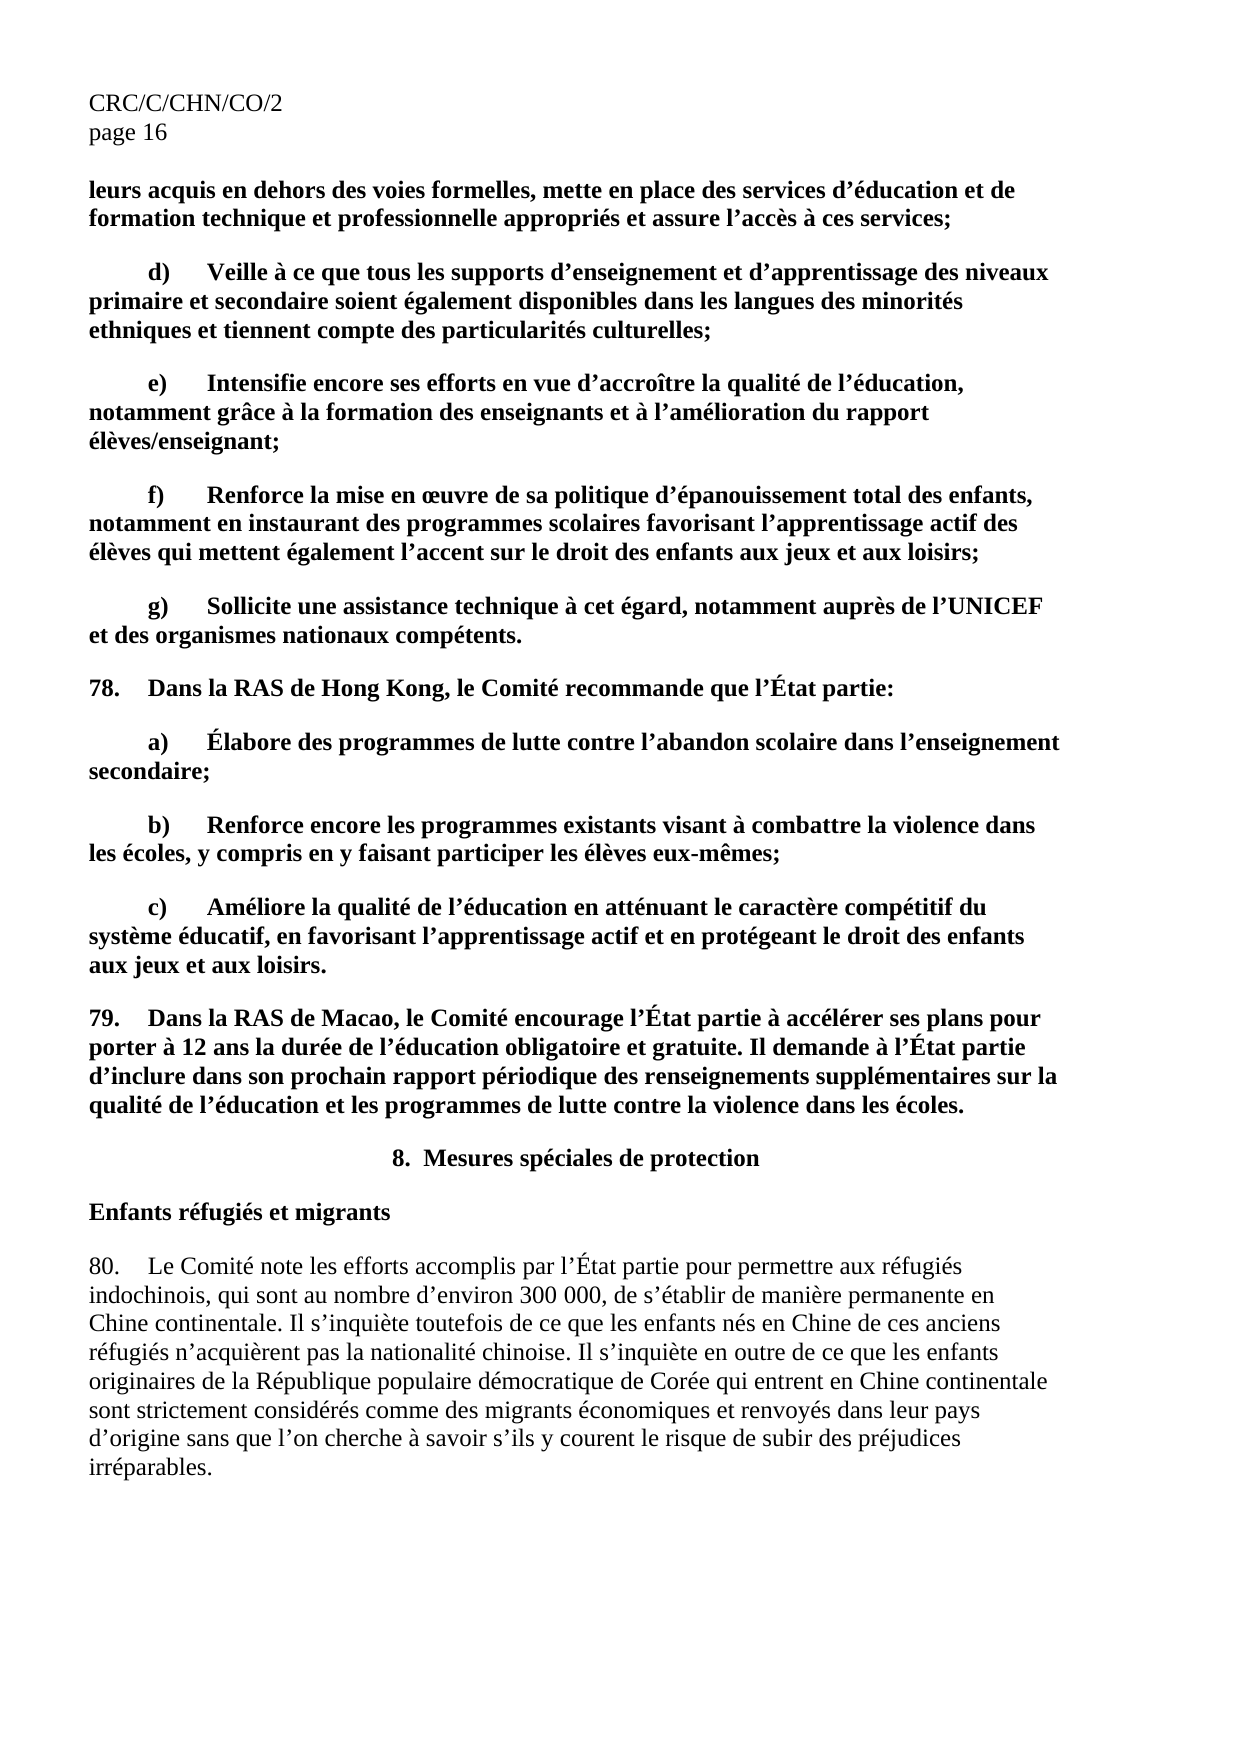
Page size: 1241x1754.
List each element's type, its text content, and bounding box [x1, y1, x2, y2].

text g) Sollicite une assistance technique à cet égard, notamment auprès de l’UNICEF et des organismes nationaux compétents. [88, 591, 1063, 648]
text d) Veille à ce que tous les supports d’enseignement et d’apprentissage des niveaux primaire et secondaire soient également disponibles dans les langues des minorités ethniques et tiennent compte des particularités culturelles; [88, 257, 1063, 343]
text 79. Dans la RAS de Macao, le Comité encourage l’État partie à accélérer ses plans pour porter à 12 ans la durée de l’éducation obligatoire et gratuite. Il demande à l’État partie d’inclure dans son prochain rapport périodique des renseignements supplémentaires sur la qualité de l’éducation et les programmes de lutte contre la violence dans les écoles. [88, 1003, 1063, 1118]
text 8. Mesures spéciales de protection [88, 1143, 1063, 1172]
text e) Intensifie encore ses efforts en vue d’accroître la qualité de l’éducation, notamment grâce à la formation des enseignants et à l’amélioration du rapport élèves/enseignant; [88, 368, 1063, 455]
text b) Renforce encore les programmes existants visant à combattre la violence dans les écoles, y compris en y faisant participer les élèves eux-mêmes; [88, 810, 1063, 867]
text 78. Dans la RAS de Hong Kong, le Comité recommande que l’État partie: [88, 673, 1063, 702]
text Enfants réfugiés et migrants [88, 1197, 1063, 1226]
text a) Élabore des programmes de lutte contre l’abandon scolaire dans l’enseignement secondaire; [88, 727, 1063, 785]
text f) Renforce la mise en œuvre de sa politique d’épanouissement total des enfants, notamment en instaurant des programmes scolaires favorisant l’apprentissage actif des élèves qui mettent également l’accent sur le droit des enfants aux jeux et aux loisirs; [88, 480, 1063, 566]
text c) Améliore la qualité de l’éducation en atténuant le caractère compétitif du système éducatif, en favorisant l’apprentissage actif et en protégeant le droit des enfants aux jeux et aux loisirs. [88, 892, 1063, 978]
text 80. Le Comité note les efforts accomplis par l’État partie pour permettre aux réfugiés indochinois, qui sont au nombre d’environ 300 000, de s’établir de manière permanente en Chine continentale. Il s’inquiète toutefois de ce que les enfants nés en Chine de ces anciens réfugiés n’acquièrent pas la nationalité chinoise. Il s’inquiète en outre de ce que les enfants originaires de la République populaire démocratique de Corée qui entrent en Chine continentale sont strictement considérés comme des migrants économiques et renvoyés dans leur pays d’origine sans que l’on cherche à savoir s’ils y courent le risque de subir des préjudices irréparables. [88, 1251, 1063, 1481]
